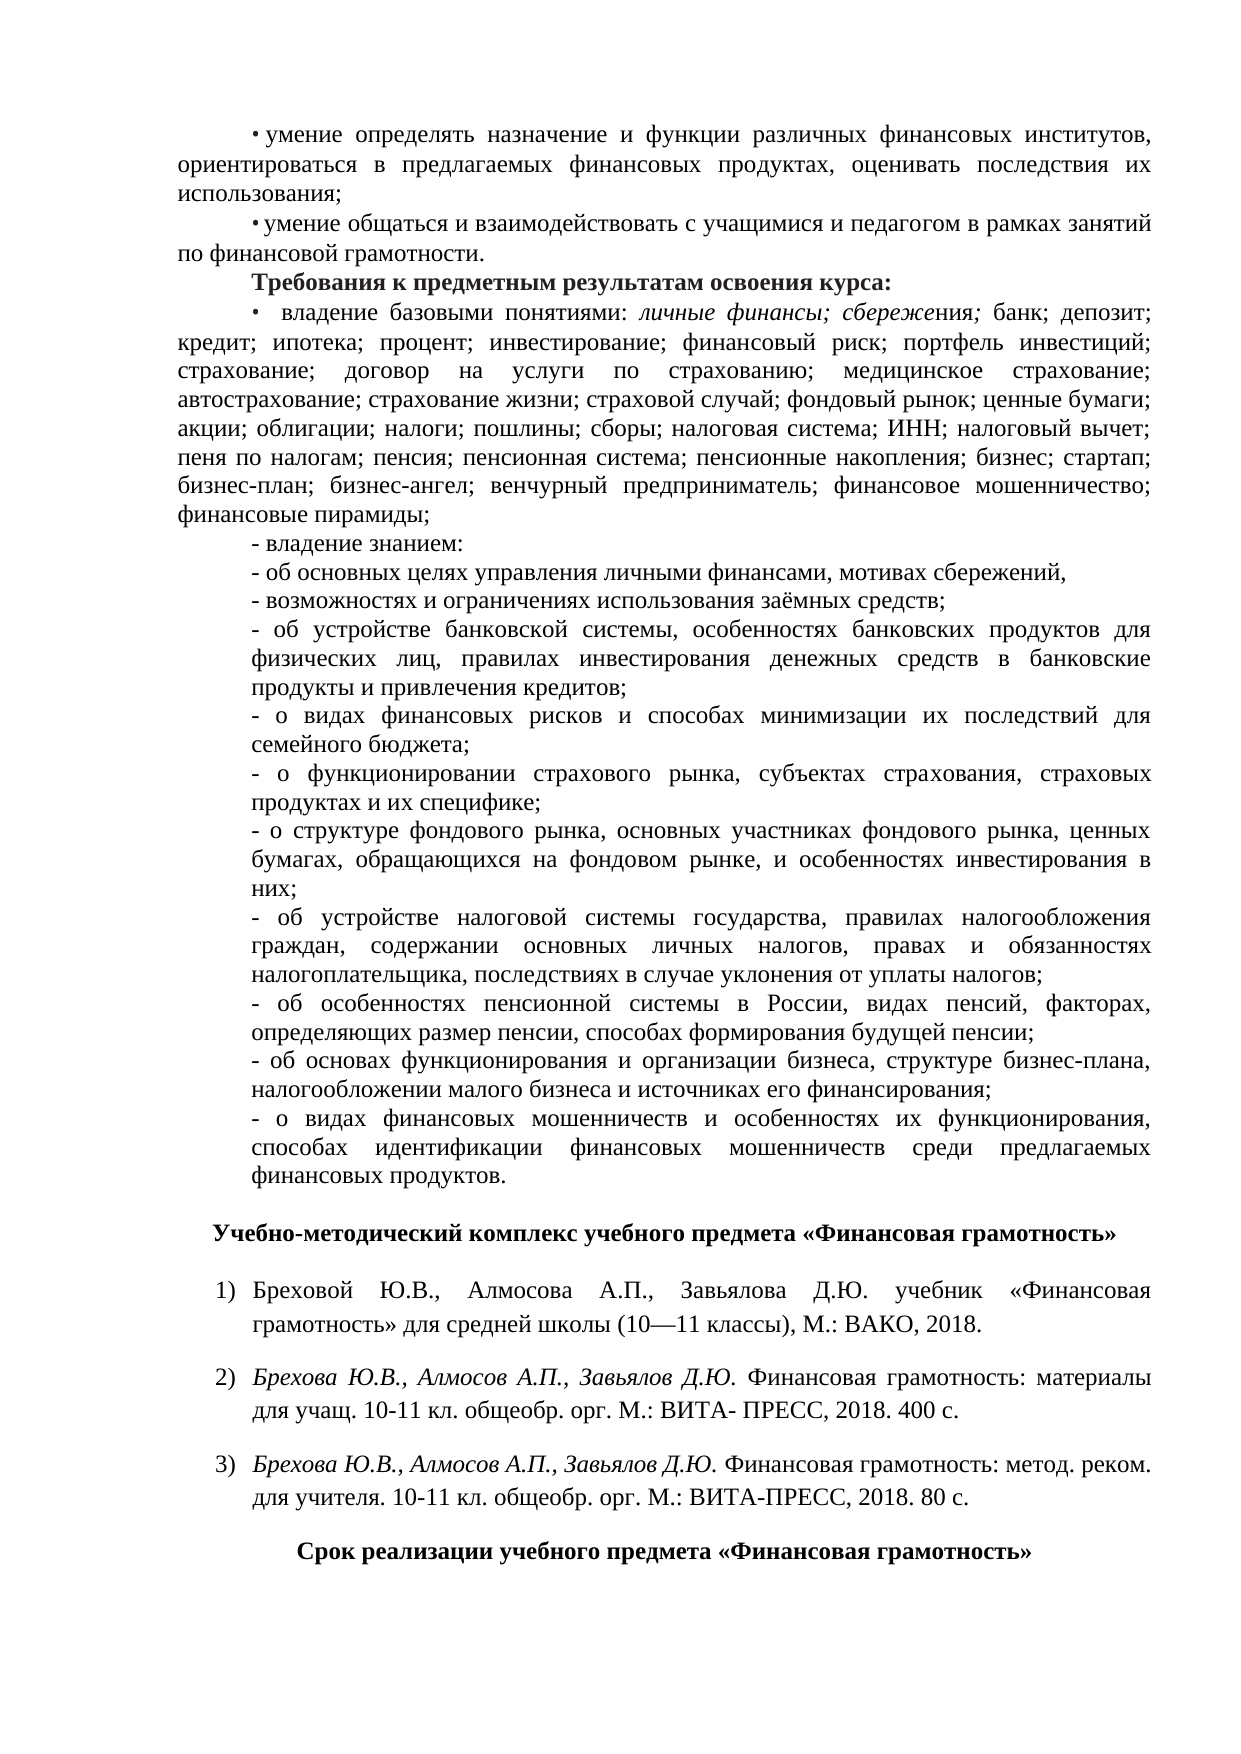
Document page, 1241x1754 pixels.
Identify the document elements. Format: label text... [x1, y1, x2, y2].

text - о видах финансовых рисков и способах минимизации их последствий для семейного бюджета; [251, 701, 1152, 758]
list Брехова Ю.В., Алмосов А.П., Завьялов Д.Ю. Финансовая грамотность: материалы для учащ. 10-11 кл. общеобр. орг. М.: ВИТА- ПРЕСС, 2018. 400 с. [215, 1362, 1152, 1424]
text - о функционировании страхового рынка, субъектах страхования, страховых продуктах и их специфике; [251, 758, 1152, 816]
text - о видах финансовых мошенничеств и особенностях их функционирования, способах идентификации финансовых мошенничеств среди предлагаемых финансовых продуктов. [251, 1103, 1152, 1189]
text Срок реализации учебного предмета «Финансовая грамотность» [177, 1536, 1152, 1565]
list умение общаться и взаимодействовать с учащимися и педагогом в рамках занятий по финансовой грамотности. [177, 207, 1152, 267]
text - владение знанием: [251, 528, 1152, 557]
list Бреховой Ю.В., Алмосова А.П., Завьялова Д.Ю. учебник «Финансовая грамотность» для средней школы (10—11 классы), М.: ВАКО, 2018. [215, 1276, 1152, 1337]
text - о структуре фондового рынка, основных участниках фондового рынка, ценных бумагах, обращающихся на фондовом рынке, и особенностях инвестирования в них; [251, 816, 1152, 902]
text - об устройстве банковской системы, особенностях банковских продуктов для физических лиц, правилах инвестирования денежных средств в банковские продукты и привлечения кредитов; [251, 614, 1152, 701]
text - об особенностях пенсионной системы в России, видах пенсий, факторах, определяющих размер пенсии, способах формирования будущей пенсии; [251, 988, 1152, 1046]
text Требования к предметным результатам освоения курса: [177, 267, 1152, 296]
text - об основных целях управления личными финансами, мотивах сбережений, [251, 557, 1152, 586]
text - об основах функционирования и организации бизнеса, структуре бизнес-плана, налогообложении малого бизнеса и источниках его финансирования; [251, 1046, 1152, 1103]
text - об устройстве налоговой системы государства, правилах налогообложения граждан, содержании основных личных налогов, правах и обязанностях налогоплательщика, последствиях в случае уклонения от уплаты налогов; [251, 902, 1152, 988]
text Учебно-методический комплекс учебного предмета «Финансовая грамотность» [177, 1218, 1152, 1247]
text - возможностях и ограничениях использования заёмных средств; [251, 586, 1152, 614]
list владение базовыми понятиями: личные финансы; сбережения; банк; депозит; кредит; ипотека; процент; инвестирование; финансовый риск; портфель инвестиций; страхование; договор на услуги по страхованию; медицинское страхование; автострахование; страхование жизни; страховой случай; фондовый рынок; ценные бумаги; акции; облигации; налоги; пошлины; сборы; налоговая система; ИНН; налоговый вычет; пеня по налогам; пенсия; пенсионная система; пенсионные накопления; бизнес; стартап; бизнес-план; бизнес-ангел; венчурный предприниматель; финансовое мошенничество; финансовые пирамиды; [177, 296, 1152, 528]
list Брехова Ю.В., Алмосов А.П., Завьялов Д.Ю. Финансовая грамотность: метод. реком. для учителя. 10-11 кл. общеобр. орг. М.: ВИТА-ПРЕСС, 2018. 80 с. [215, 1449, 1152, 1511]
list умение определять назначение и функции различных финансовых институтов, ориентироваться в предлагаемых финансовых продуктах, оценивать последствия их использования; [177, 118, 1152, 207]
